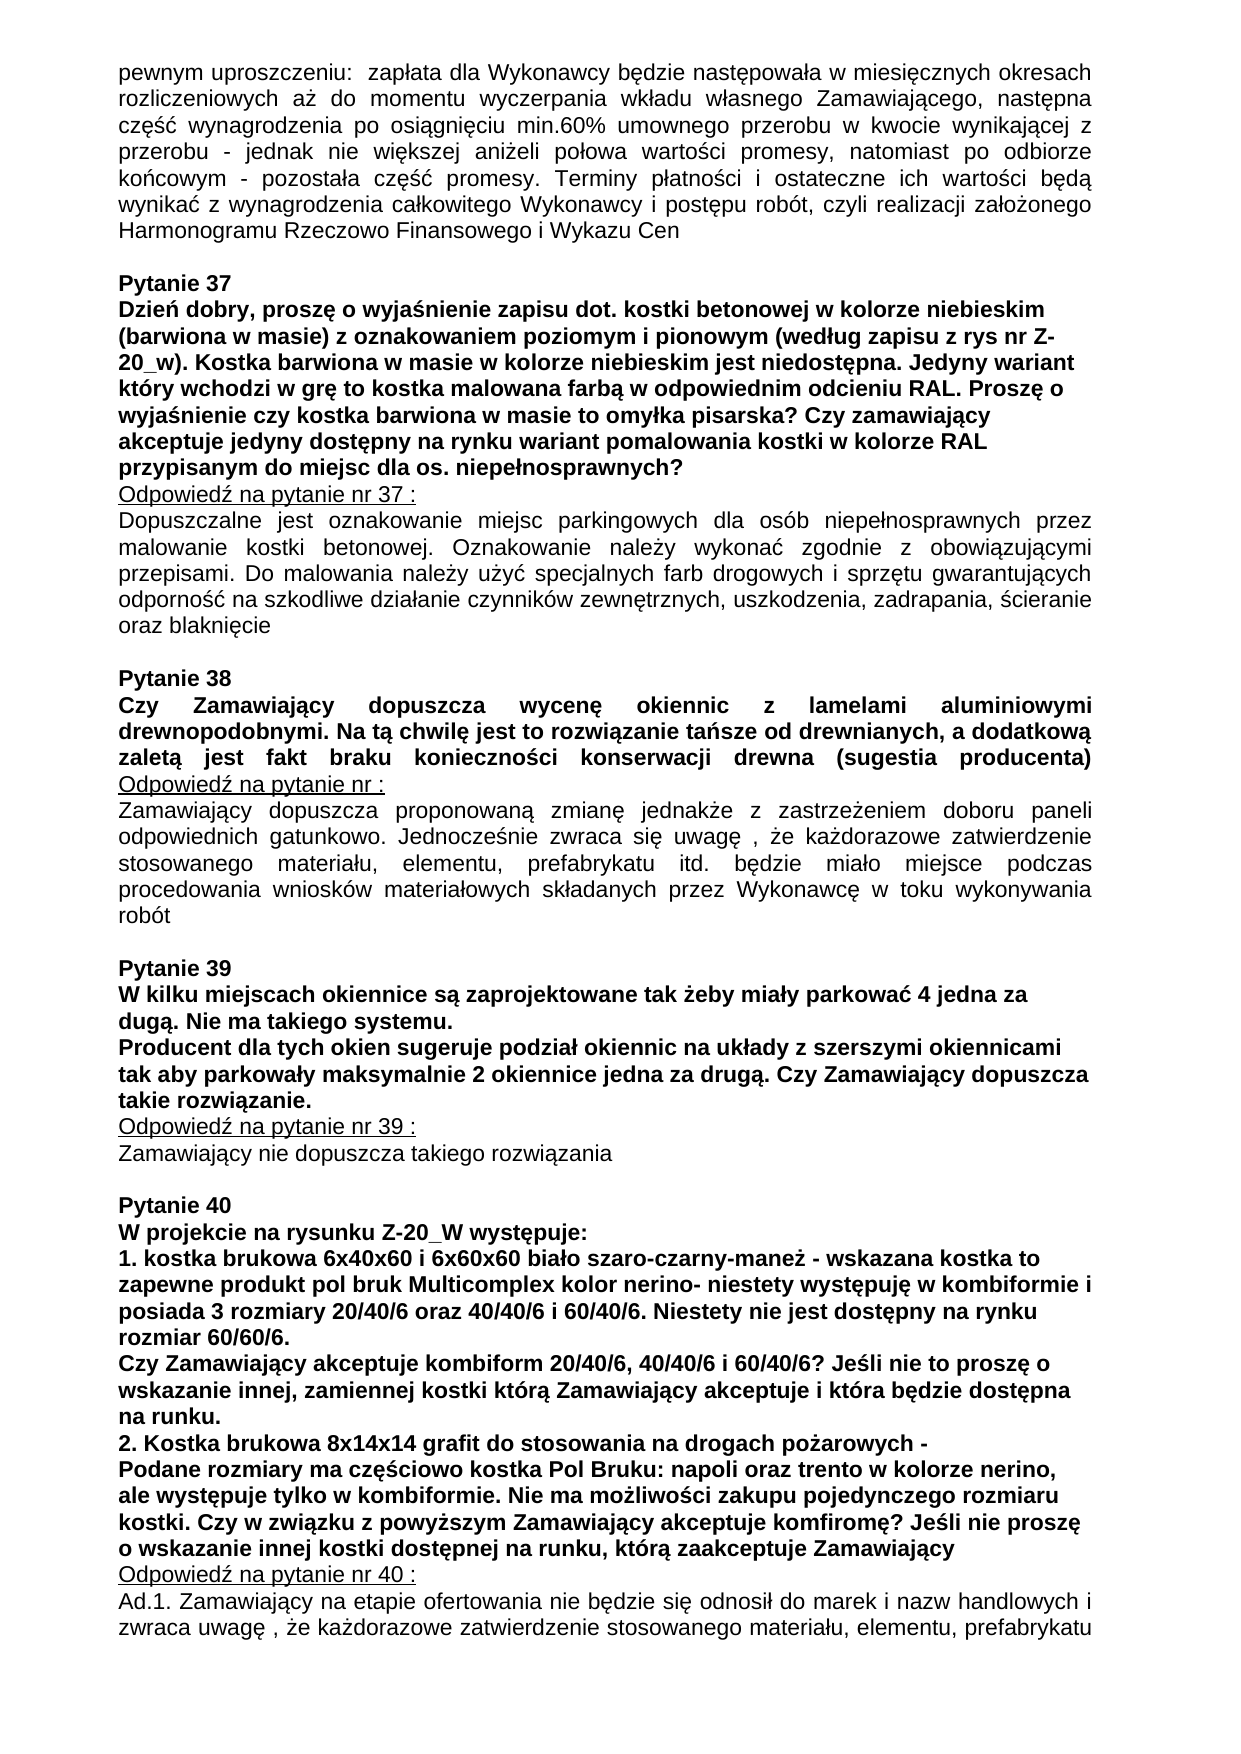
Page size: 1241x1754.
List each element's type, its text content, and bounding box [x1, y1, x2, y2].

text Odpowiedź na pytanie nr 39 : [118, 1113, 1093, 1139]
text Dopuszczalne jest oznakowanie miejsc parkingowych dla osób niepełnosprawnych przez malowanie kostki betonowej. Oznakowanie należy wykonać zgodnie z obowiązującymi przepisami. Do malowania należy użyć specjalnych farb drogowych i sprzętu gwarantujących odporność na szkodliwe działanie czynników zewnętrznych, uszkodzenia, zadrapania, ścieranie oraz blaknięcie [118, 507, 1093, 639]
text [118, 59, 1093, 243]
text Pytanie 38 [118, 665, 1093, 692]
text Zamawiający nie dopuszcza takiego rozwiązania [118, 1139, 1093, 1166]
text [118, 1588, 1093, 1640]
text Zamawiający dopuszcza proponowaną zmianę jednakże z zastrzeżeniem doboru paneli odpowiednich gatunkowo. Jednocześnie zwraca się uwagę , że każdorazowe zatwierdzenie stosowanego materiału, elementu, prefabrykatu itd. będzie miało miejsce podczas procedowania wniosków materiałowych składanych przez Wykonawcę w toku wykonywania robót [118, 797, 1093, 929]
text Pytanie 37 [118, 270, 1093, 296]
text Pytanie 40 [118, 1192, 1093, 1219]
text Odpowiedź na pytanie nr 40 : [118, 1561, 1093, 1588]
text Czy Zamawiający dopuszcza wycenę okiennic z lamelami aluminiowymi drewnopodobnymi. Na tą chwilę jest to rozwiązanie tańsze od drewnianych, a dodatkową zaletą jest fakt braku konieczności konserwacji drewna (sugestia producenta) Odpowiedź na pytanie nr : [118, 692, 1093, 797]
text W projekcie na rysunku Z-20_W występuje: 1. kostka brukowa 6x40x60 i 6x60x60 biało szaro-czarny-maneż - wskazana kostka to zapewne produkt pol bruk Multicomplex kolor nerino- niestety występuję w kombiformie i posiada 3 rozmiary 20/40/6 oraz 40/40/6 i 60/40/6. Niestety nie jest dostępny na rynku rozmiar 60/60/6. Czy Zamawiający akceptuje kombiform 20/40/6, 40/40/6 i 60/40/6? Jeśli nie to proszę o wskazanie innej, zamiennej kostki którą Zamawiający akceptuje i która będzie dostępna na runku. 2. Kostka brukowa 8x14x14 grafit do stosowania na drogach pożarowych - Podane rozmiary ma częściowo kostka Pol Bruku: napoli oraz trento w kolorze nerino, ale występuje tylko w kombiformie. Nie ma możliwości zakupu pojedynczego rozmiaru kostki. Czy w związku z powyższym Zamawiający akceptuje komfiromę? Jeśli nie proszę o wskazanie innej kostki dostępnej na runku, którą zaakceptuje Zamawiający [118, 1219, 1093, 1561]
text Dzień dobry, proszę o wyjaśnienie zapisu dot. kostki betonowej w kolorze niebieskim (barwiona w masie) z oznakowaniem poziomym i pionowym (według zapisu z rys nr Z-20_w). Kostka barwiona w masie w kolorze niebieskim jest niedostępna. Jedyny wariant który wchodzi w grę to kostka malowana farbą w odpowiednim odcieniu RAL. Proszę o wyjaśnienie czy kostka barwiona w masie to omyłka pisarska? Czy zamawiający akceptuje jedyny dostępny na rynku wariant pomalowania kostki w kolorze RAL przypisanym do miejsc dla os. niepełnosprawnych? Odpowiedź na pytanie nr 37 : [118, 296, 1093, 507]
text W kilku miejscach okiennice są zaprojektowane tak żeby miały parkować 4 jedna za dugą. Nie ma takiego systemu. Producent dla tych okien sugeruje podział okiennic na układy z szerszymi okiennicami tak aby parkowały maksymalnie 2 okiennice jedna za drugą. Czy Zamawiający dopuszcza takie rozwiązanie. [118, 981, 1093, 1113]
text Pytanie 39 [118, 955, 1093, 981]
